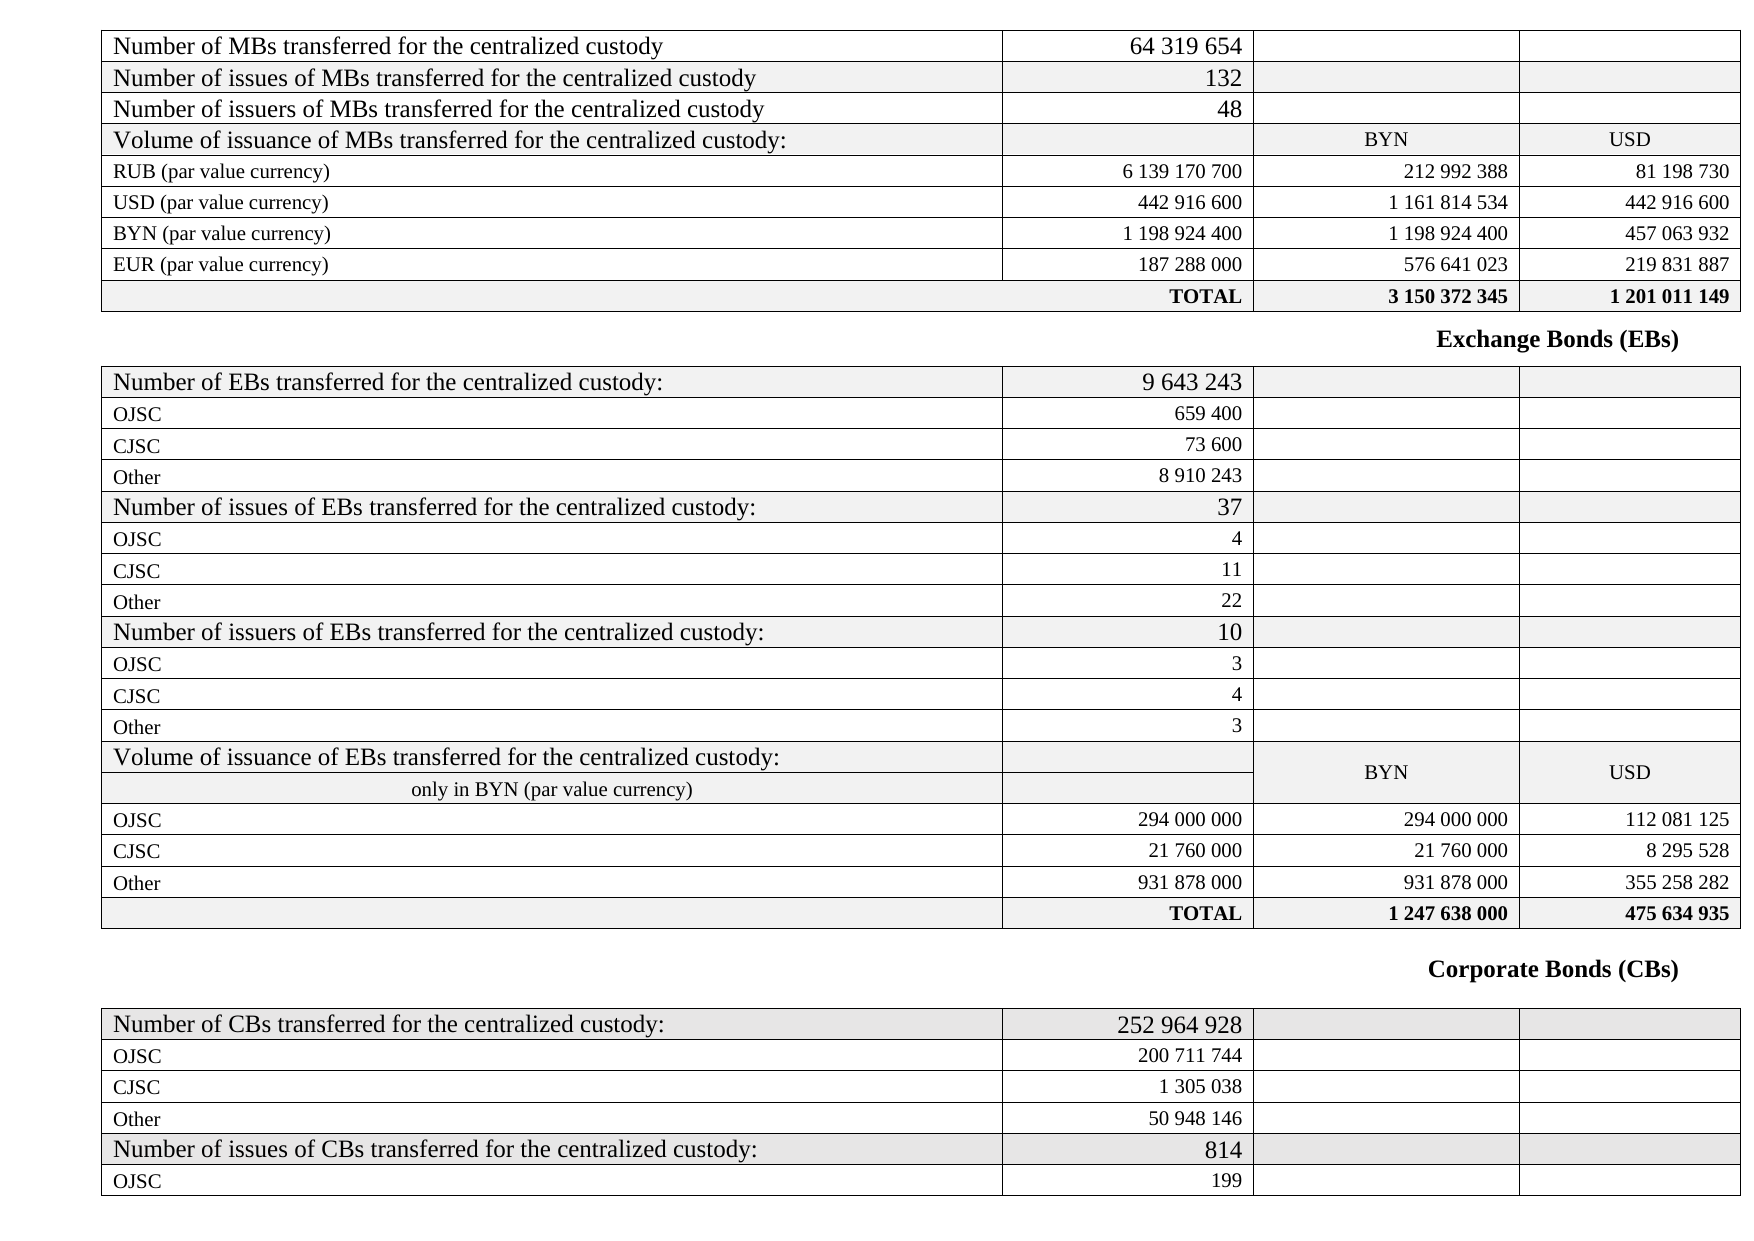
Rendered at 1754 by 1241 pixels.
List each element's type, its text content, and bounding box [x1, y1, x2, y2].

table_cell [1254, 460, 1519, 491]
table_cell 81 198 730 [1520, 156, 1740, 186]
table_cell [1520, 492, 1740, 522]
table_cell [1520, 1040, 1740, 1070]
table_cell Number of issues of MBs transferred for the centralized custody [102, 62, 1002, 92]
table_cell [1003, 773, 1253, 803]
table_cell [1254, 1103, 1519, 1133]
table_cell OJSC [102, 398, 1002, 428]
table_cell 659 400 [1003, 398, 1253, 428]
table_cell 1 198 924 400 [1254, 218, 1519, 248]
table_cell 3 [1003, 648, 1253, 678]
table_header Number of CBs transferred for the centralized custody: [102, 1009, 1002, 1039]
table_cell [1003, 124, 1253, 154]
table_cell 3 150 372 345 [1254, 281, 1519, 311]
table_cell USD [1520, 742, 1740, 803]
table_header [1520, 1009, 1740, 1039]
table_cell [1003, 742, 1253, 772]
table_cell Other [102, 710, 1002, 741]
table_cell TOTAL [1003, 898, 1253, 928]
table_cell [1520, 523, 1740, 553]
table_header [1254, 367, 1519, 397]
table_cell only in BYN (par value currency) [102, 773, 1002, 803]
table_cell [1520, 679, 1740, 709]
table_cell 4 [1003, 523, 1253, 553]
table_cell 199 [1003, 1165, 1253, 1195]
table_cell [1254, 648, 1519, 678]
table_cell Other [102, 460, 1002, 491]
table_cell 1 198 924 400 [1003, 218, 1253, 248]
table_header 252 964 928 [1003, 1009, 1253, 1039]
table_cell TOTAL [102, 281, 1253, 311]
table_cell 3 [1003, 710, 1253, 741]
table_cell CJSC [102, 554, 1002, 584]
table_cell 22 [1003, 585, 1253, 616]
table_cell [1254, 710, 1519, 741]
table_cell Other [102, 1103, 1002, 1133]
table_cell [1520, 460, 1740, 491]
table_cell [1254, 93, 1519, 123]
table_cell 187 288 000 [1003, 249, 1253, 279]
table_cell [1254, 617, 1519, 647]
table_cell Number of issuers of EBs transferred for the centralized custody: [102, 617, 1002, 647]
table_cell OJSC [102, 804, 1002, 834]
table_cell 200 711 744 [1003, 1040, 1253, 1070]
table_cell Volume of issuance of EBs transferred for the centralized custody: [102, 742, 1002, 772]
table_cell 6 139 170 700 [1003, 156, 1253, 186]
table_cell 931 878 000 [1254, 867, 1519, 897]
table_cell 294 000 000 [1254, 804, 1519, 834]
table_cell USD (par value currency) [102, 187, 1002, 217]
table_cell Other [102, 585, 1002, 616]
table_cell [1520, 62, 1740, 92]
table_cell 1 161 814 534 [1254, 187, 1519, 217]
table_cell 219 831 887 [1520, 249, 1740, 279]
table_cell [1254, 1071, 1519, 1102]
table_cell 132 [1003, 62, 1253, 92]
table_cell [102, 898, 1002, 928]
table_cell USD [1520, 124, 1740, 154]
table_cell [1520, 710, 1740, 741]
table_cell CJSC [102, 1071, 1002, 1102]
table_header [1254, 31, 1519, 61]
table_header Number of EBs transferred for the centralized custody: [102, 367, 1002, 397]
table_cell CJSC [102, 429, 1002, 459]
table_cell 21 760 000 [1254, 835, 1519, 866]
table_cell Number of issues of EBs transferred for the centralized custody: [102, 492, 1002, 522]
table_cell [1254, 429, 1519, 459]
table_cell [1520, 429, 1740, 459]
table_cell 475 634 935 [1520, 898, 1740, 928]
table_cell [1520, 554, 1740, 584]
table_cell 212 992 388 [1254, 156, 1519, 186]
table_cell 931 878 000 [1003, 867, 1253, 897]
table_cell [1254, 62, 1519, 92]
table_cell [1254, 1040, 1519, 1070]
table_cell 50 948 146 [1003, 1103, 1253, 1133]
table_cell [1520, 398, 1740, 428]
table_cell 442 916 600 [1003, 187, 1253, 217]
table_cell 1 247 638 000 [1254, 898, 1519, 928]
table_cell [1254, 1134, 1519, 1164]
table_cell [1520, 1134, 1740, 1164]
table_cell OJSC [102, 523, 1002, 553]
table_header [1520, 31, 1740, 61]
table_cell 10 [1003, 617, 1253, 647]
table_cell [1254, 554, 1519, 584]
table_cell [1520, 617, 1740, 647]
table_cell BYN (par value currency) [102, 218, 1002, 248]
table_cell 355 258 282 [1520, 867, 1740, 897]
table_cell RUB (par value currency) [102, 156, 1002, 186]
table_cell OJSC [102, 1040, 1002, 1070]
table_header 9 643 243 [1003, 367, 1253, 397]
table_cell BYN [1254, 742, 1519, 803]
table_cell 1 201 011 149 [1520, 281, 1740, 311]
text Exchange Bonds (EBs) [75, 324, 1679, 353]
table_cell 8 295 528 [1520, 835, 1740, 866]
table_cell [1254, 523, 1519, 553]
table_cell OJSC [102, 1165, 1002, 1195]
table_cell 576 641 023 [1254, 249, 1519, 279]
table_header 64 319 654 [1003, 31, 1253, 61]
table_cell CJSC [102, 679, 1002, 709]
table_header [1520, 367, 1740, 397]
table_cell OJSC [102, 648, 1002, 678]
table_cell [1254, 1165, 1519, 1195]
table_cell 814 [1003, 1134, 1253, 1164]
table_cell EUR (par value currency) [102, 249, 1002, 279]
table_cell 11 [1003, 554, 1253, 584]
table_cell 73 600 [1003, 429, 1253, 459]
table_cell BYN [1254, 124, 1519, 154]
table_cell [1520, 585, 1740, 616]
table_cell 4 [1003, 679, 1253, 709]
table_cell Number of issues of CBs transferred for the centralized custody: [102, 1134, 1002, 1164]
table_cell 8 910 243 [1003, 460, 1253, 491]
table_cell 21 760 000 [1003, 835, 1253, 866]
table_cell [1520, 1103, 1740, 1133]
table_header [1254, 1009, 1519, 1039]
table_cell Volume of issuance of MBs transferred for the centralized custody: [102, 124, 1002, 154]
table_cell [1254, 679, 1519, 709]
table_cell 1 305 038 [1003, 1071, 1253, 1102]
table_cell 48 [1003, 93, 1253, 123]
table_cell [1254, 585, 1519, 616]
table_cell [1520, 1165, 1740, 1195]
table_cell CJSC [102, 835, 1002, 866]
table_cell 112 081 125 [1520, 804, 1740, 834]
table_cell [1254, 398, 1519, 428]
table_cell 37 [1003, 492, 1253, 522]
table_header Number of MBs transferred for the centralized custody [102, 31, 1002, 61]
table_cell 442 916 600 [1520, 187, 1740, 217]
table_cell [1520, 648, 1740, 678]
table_cell 457 063 932 [1520, 218, 1740, 248]
table_cell [1254, 492, 1519, 522]
table_cell Other [102, 867, 1002, 897]
table_cell [1520, 1071, 1740, 1102]
table_cell Number of issuers of MBs transferred for the centralized custody [102, 93, 1002, 123]
text Corporate Bonds (CBs) [75, 954, 1679, 983]
table_cell [1520, 93, 1740, 123]
table_cell 294 000 000 [1003, 804, 1253, 834]
